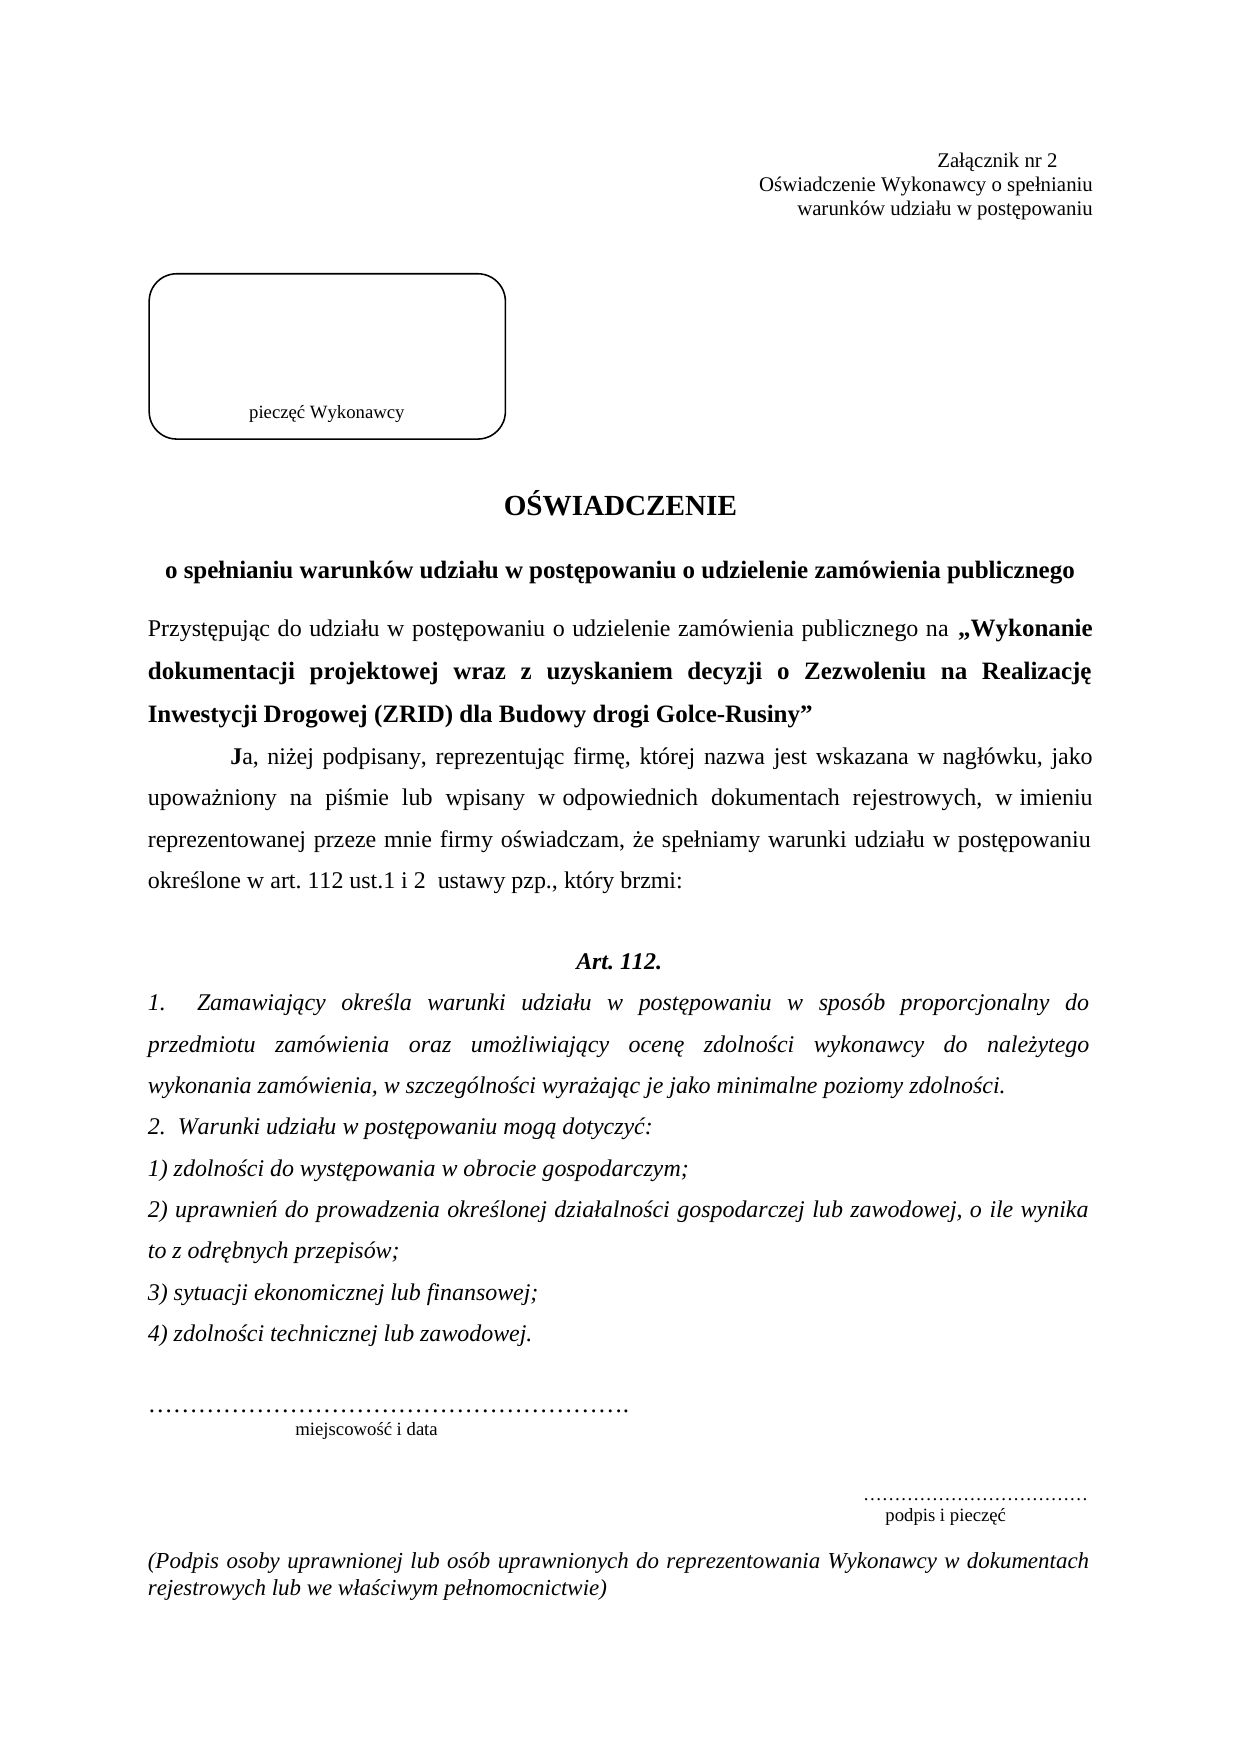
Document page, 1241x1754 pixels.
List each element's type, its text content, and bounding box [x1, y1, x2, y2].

text Przystępując do udziału w postępowaniu o udzielenie zamówienia publicznego na „Wykonanie dokumentacji projektowej wraz z uzyskaniem decyzji o Zezwoleniu na Realizację Inwestycji Drogowej (ZRID) dla Budowy drogi Golce-Rusiny” [148, 613, 1093, 728]
text warunków udziału w postępowaniu [148, 196, 1093, 220]
text o spełnianiu warunków udziału w postępowaniu o udzielenie zamówienia publicznego [148, 555, 1093, 584]
text Oświadczenie Wykonawcy o spełnianiu [148, 172, 1093, 196]
text podpis i pieczęć [221, 1504, 1093, 1526]
text miejscowość i data [221, 1418, 1093, 1439]
text Art. 112. [148, 947, 1093, 974]
text …………………………………………………. [148, 1389, 1093, 1418]
text 3) sytuacji ekonomicznej lub finansowej; [148, 1278, 1093, 1305]
text OŚWIADCZENIE [148, 488, 1093, 522]
text (Podpis osoby uprawnionej lub osób uprawnionych do reprezentowania Wykonawcy w dokumentach rejestrowych lub we właściwym pełnomocnictwie) [148, 1547, 1093, 1600]
text 1. Zamawiający określa warunki udziału w postępowaniu w sposób proporcjonalny do przedmiotu zamówienia oraz umożliwiający ocenę zdolności wykonawcy do należytego wykonania zamówienia, w szczególności wyrażając je jako minimalne poziomy zdolności. [148, 988, 1093, 1098]
text 2. Warunki udziału w postępowaniu mogą dotyczyć: [148, 1112, 1093, 1140]
text 4) zdolności technicznej lub zawodowej. [148, 1319, 1093, 1347]
text Załącznik nr 2 [664, 148, 1093, 172]
text 1) zdolności do występowania w obrocie gospodarczym; [148, 1154, 1093, 1181]
text Ja, niżej podpisany, reprezentując firmę, której nazwa jest wskazana w nagłówku, jako upoważniony na piśmie lub wpisany w odpowiednich dokumentach rejestrowych, w imieniu reprezentowanej przeze mnie firmy oświadczam, że spełniamy warunki udziału w postępowaniu określone w art. 112 ust.1 i 2 ustawy pzp., który brzmi: [148, 742, 1093, 894]
text ……………………………… [221, 1483, 1093, 1504]
text 2) uprawnień do prowadzenia określonej działalności gospodarczej lub zawodowej, o ile wynika to z odrębnych przepisów; [148, 1195, 1093, 1264]
